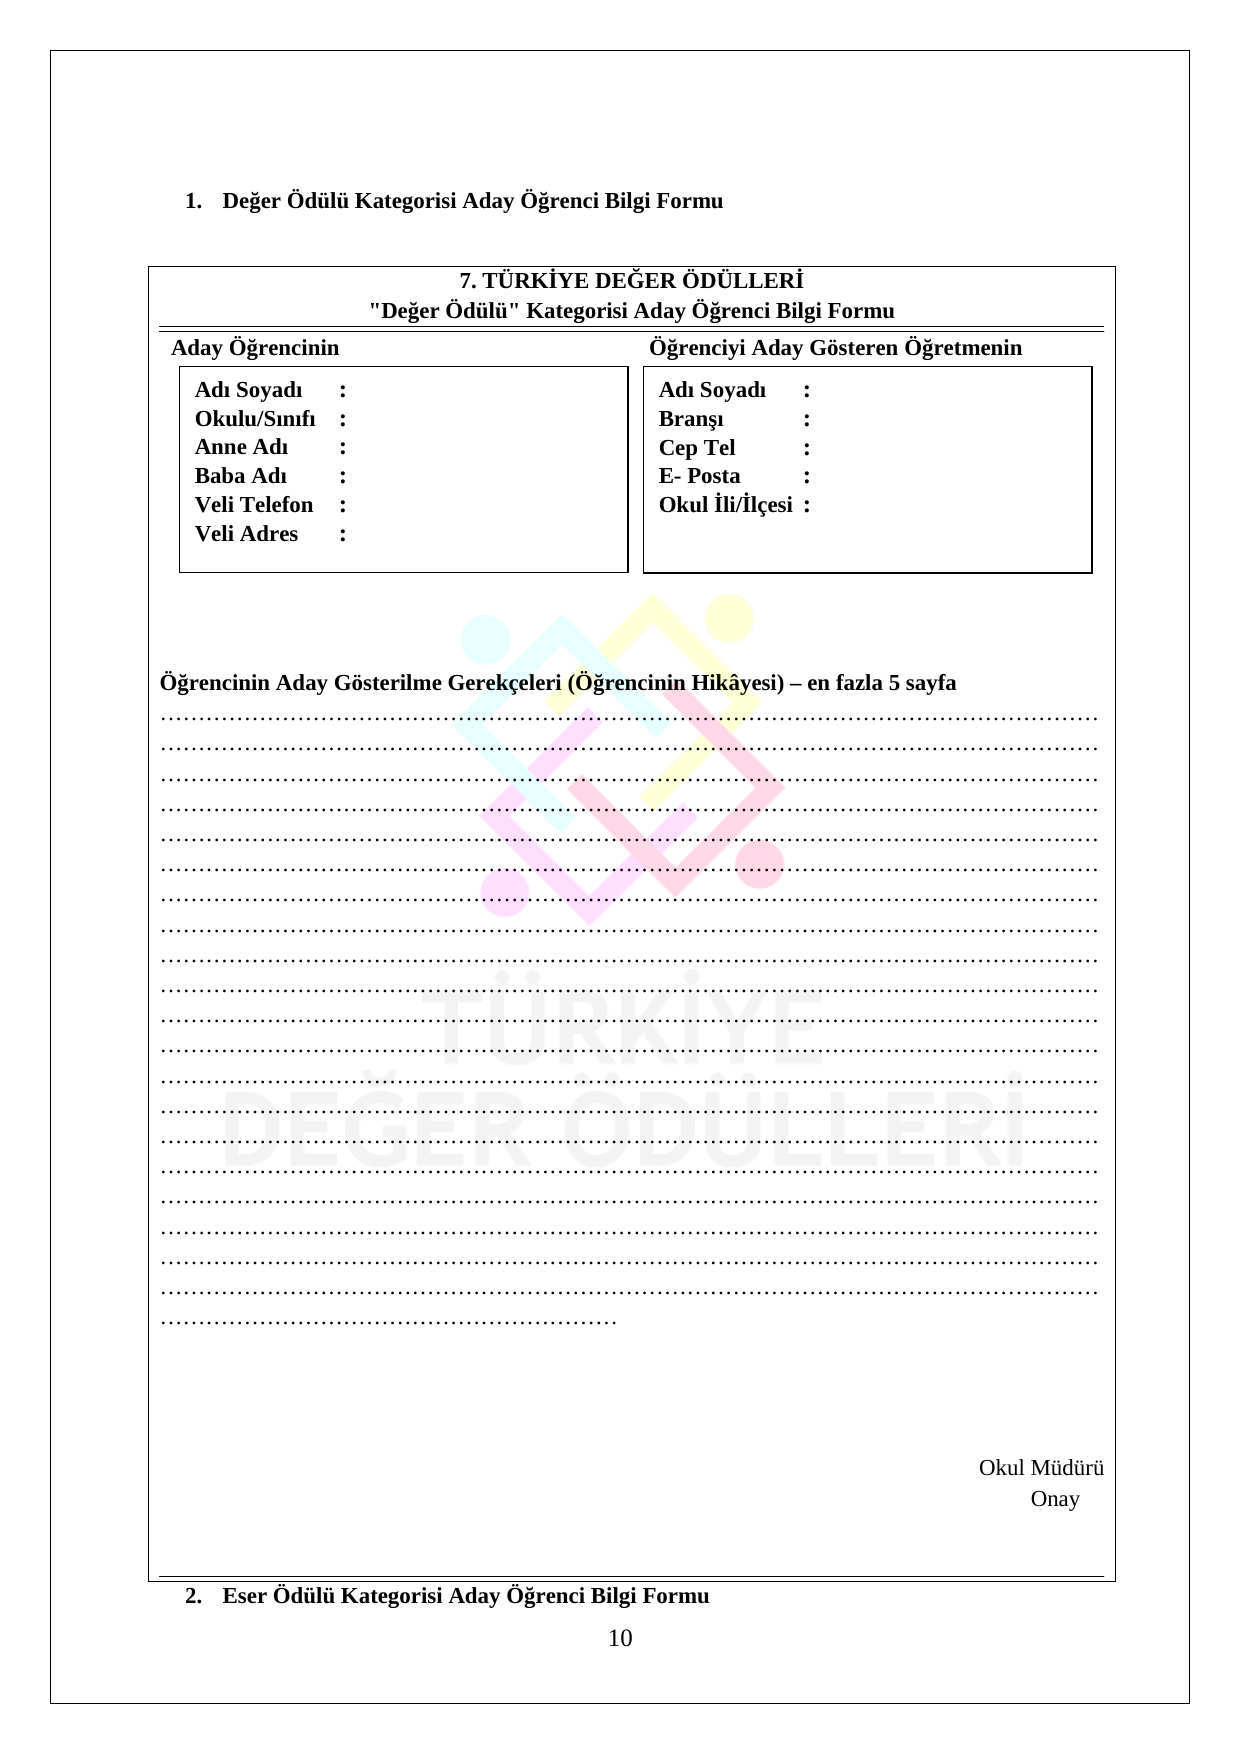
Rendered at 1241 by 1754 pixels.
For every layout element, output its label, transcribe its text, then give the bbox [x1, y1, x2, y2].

list Eser Ödülü Kategorisi Aday Öğrenci Bilgi Formu [185, 1582, 1093, 1608]
list Değer Ödülü Kategorisi Aday Öğrenci Bilgi Formu [185, 187, 1093, 213]
table_header 7. TÜRKİYE DEĞER ÖDÜLLERİ "Değer Ödülü" Kategorisi Aday Öğrenci Bilgi Formu Aday Öğrencinin Öğrenciyi Aday Gösteren Öğretmenin Öğrencinin Aday Gösterilme Gerekçeleri (Öğrencinin Hikâyesi) – en fazla 5 sayfa ……………………………………………………………………………………………………………………………………………………………………………………………………………………………………………………………………………………………………………………………………………………………………………………………………………………………………………………………………………………………………………………………………………………………………………………………………………………………………………………………………………………………………………………………………………………………………………………………………………………………………………………………………………………………………………………………………………………………………………………………………………………………………………………………………………………………………………………………………………………………………………………………………………………………………………………………………………………………………………………………………………………………………………………………………………………………………………………………………………………………………………………………………………………………………………………………………………………………………………………………………………………………………………………………………………………………………………………………………………………………………………………………………………………………………………………………………………………………………………………………………………………………………………………………………………………………………………………………………………………………………………………………………………………………………………………………………………………………………………………………… Okul Müdürü Onay [149, 267, 1115, 1581]
